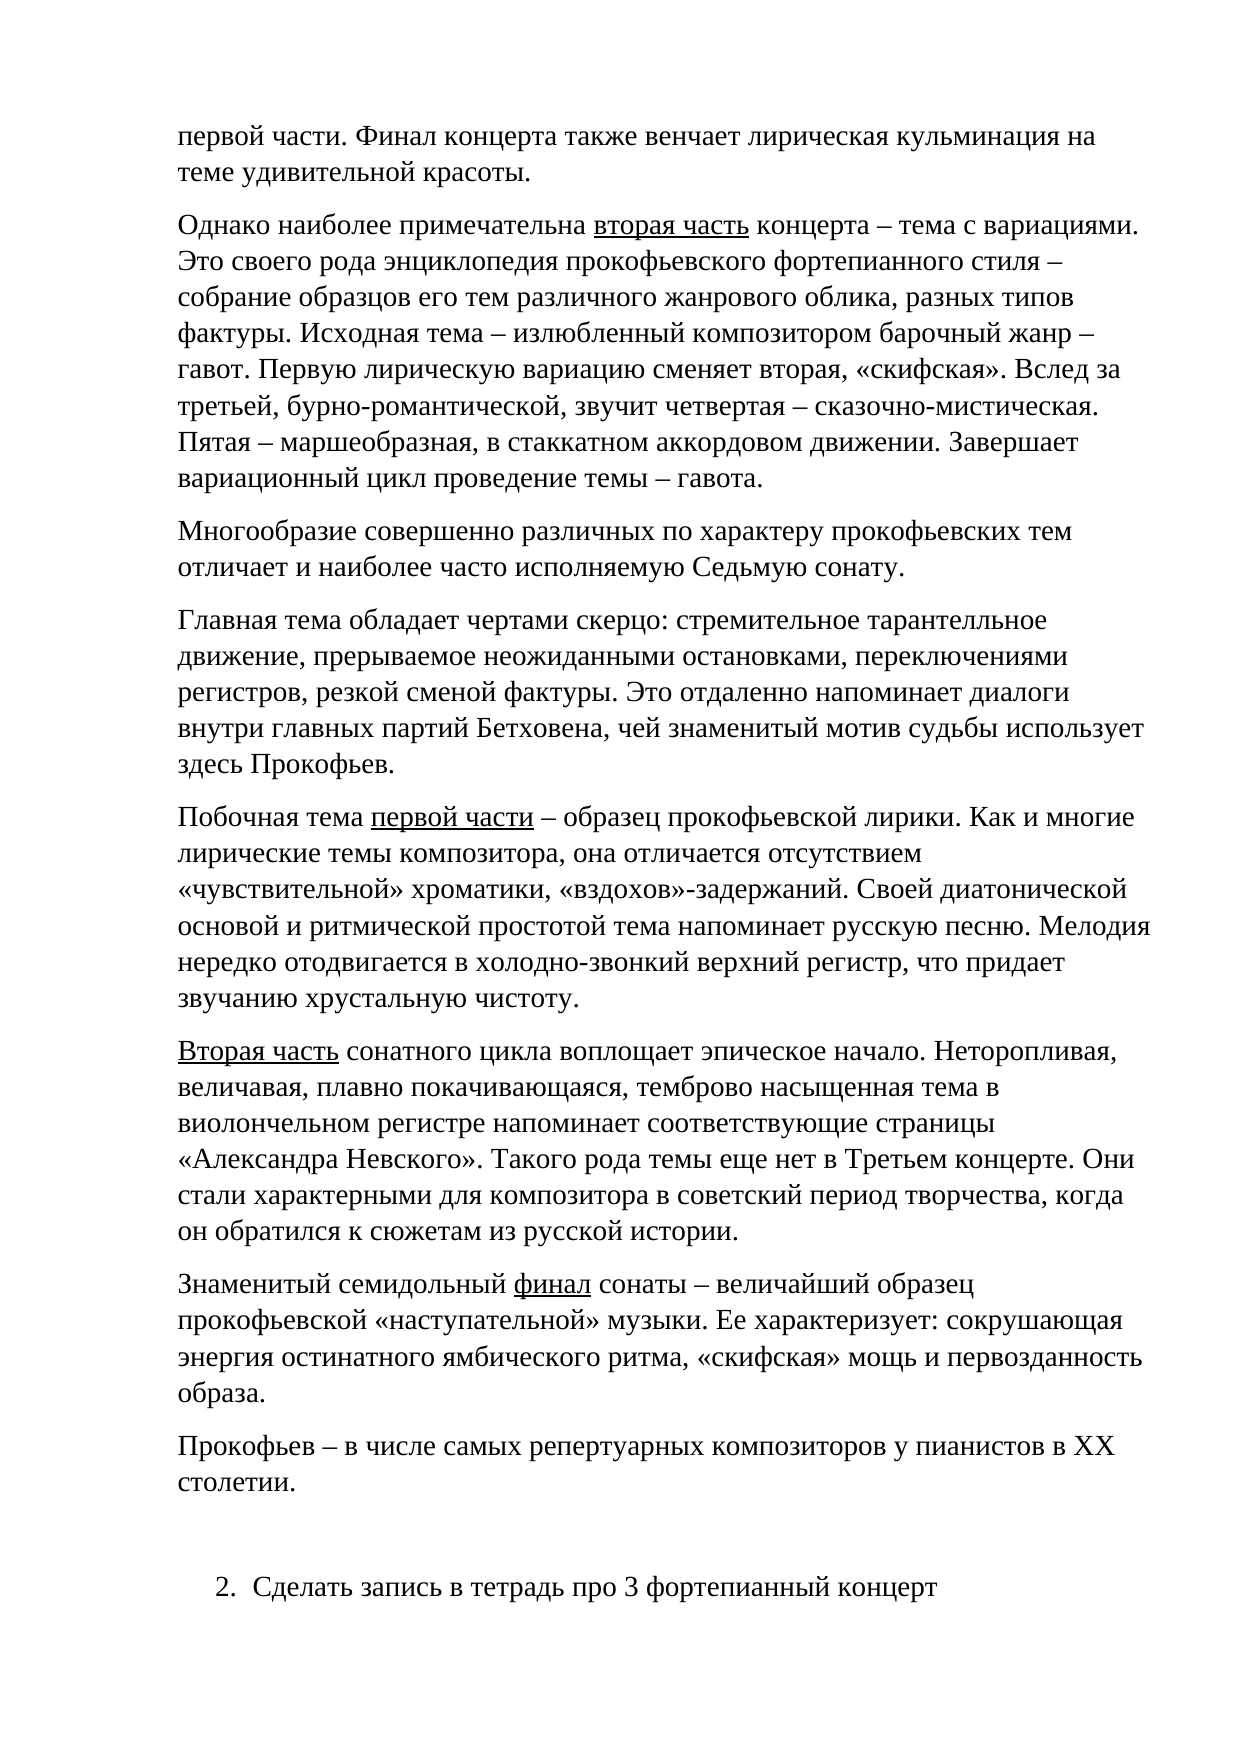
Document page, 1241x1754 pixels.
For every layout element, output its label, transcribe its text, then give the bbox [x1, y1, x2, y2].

text Однако наиболее примечательна вторая часть концерта – тема с вариациями. Это своего рода энциклопедия прокофьевского фортепианного стиля – собрание образцов его тем различного жанрового облика, разных типов фактуры. Исходная тема – излюбленный композитором барочный жанр – гавот. Первую лирическую вариацию сменяет вторая, «скифская». Вслед за третьей, бурно-романтической, звучит четвертая – сказочно-мистическая. Пятая – маршеобразная, в стаккатном аккордовом движении. Завершает вариационный цикл проведение темы – гавота. [177, 207, 1152, 494]
text Знаменитый семидольный финал сонаты – величайший образец прокофьевской «наступательной» музыки. Ее характеризует: сокрушающая энергия остинатного ямбического ритма, «скифская» мощь и первозданность образа. [177, 1266, 1152, 1408]
text Прокофьев – в числе самых репертуарных композиторов у пианистов в ХХ столетии. [177, 1428, 1152, 1497]
text Главная тема обладает чертами скерцо: стремительное тарантелльное движение, прерываемое неожиданными остановками, переключениями регистров, резкой сменой фактуры. Это отдаленно напоминает диалоги внутри главных партий Бетховена, чей знаменитый мотив судьбы использует здесь Прокофьев. [177, 602, 1152, 780]
text Вторая часть сонатного цикла воплощает эпическое начало. Неторопливая, величавая, плавно покачивающаяся, темброво насыщенная тема в виолончельном регистре напоминает соответствующие страницы «Александра Невского». Такого рода темы еще нет в Третьем концерте. Они стали характерными для композитора в советский период творчества, когда он обратился к сюжетам из русской истории. [177, 1033, 1152, 1247]
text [177, 118, 1152, 188]
list Сделать запись в тетрадь про 3 фортепианный концерт [215, 1569, 1152, 1603]
text Многообразие совершенно различных по характеру прокофьевских тем отличает и наиболее часто исполняемую Седьмую сонату. [177, 513, 1152, 583]
text Побочная тема первой части – образец прокофьевской лирики. Как и многие лирические темы композитора, она отличается отсутствием «чувствительной» хроматики, «вздохов»-задержаний. Своей диатонической основой и ритмической простотой тема напоминает русскую песню. Мелодия нередко отодвигается в холодно-звонкий верхний регистр, что придает звучанию хрустальную чистоту. [177, 799, 1152, 1013]
